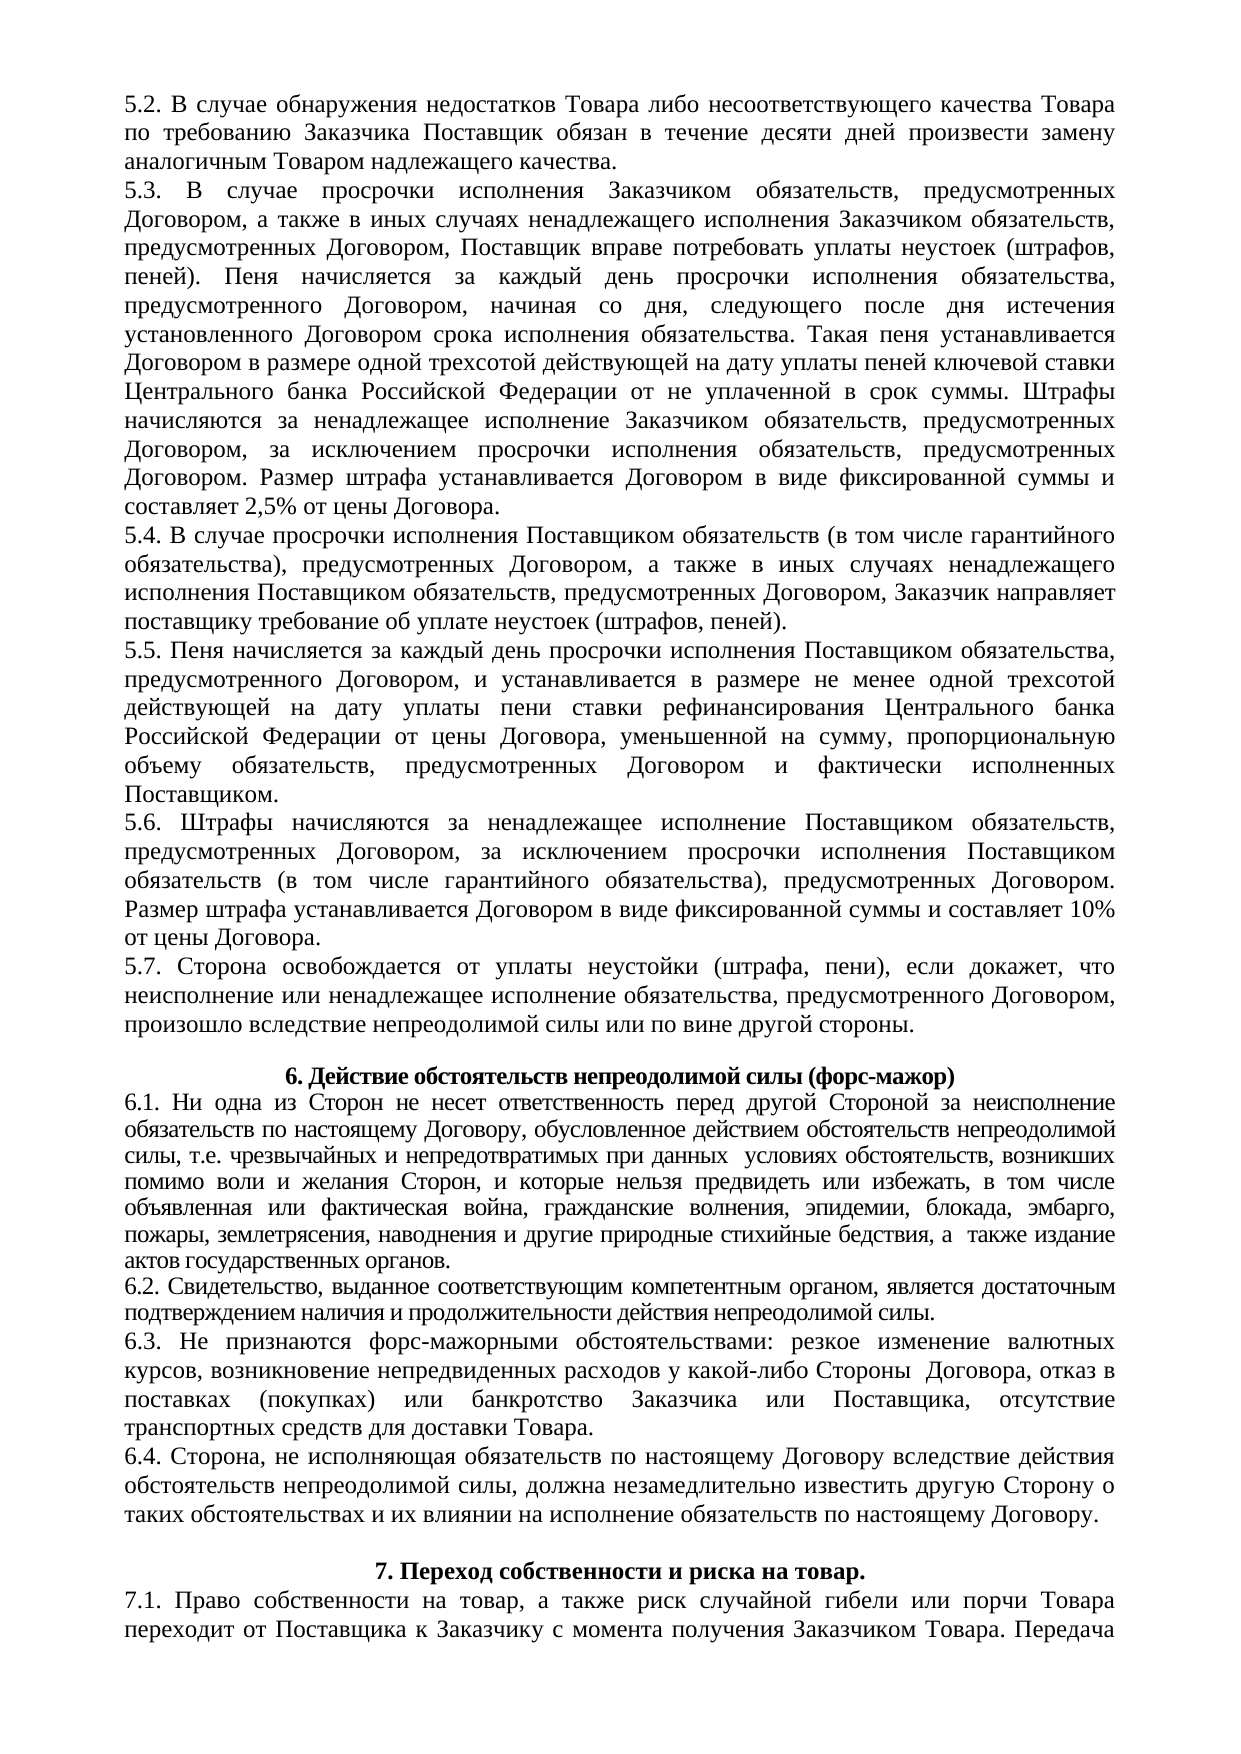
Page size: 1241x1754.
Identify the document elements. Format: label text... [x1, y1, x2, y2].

text 6.3. Не признаются форс-мажорными обстоятельствами: резкое изменение валютных курсов, возникновение непредвиденных расходов у какой-либо Стороны Договора, отказ в поставках (покупках) или банкротство Заказчика или Поставщика, отсутствие транспортных средств для доставки Товара. [124, 1326, 1116, 1441]
text 5.6. Штрафы начисляются за ненадлежащее исполнение Поставщиком обязательств, предусмотренных Договором, за исключением просрочки исполнения Поставщиком обязательств (в том числе гарантийного обязательства), предусмотренных Договором. Размер штрафа устанавливается Договором в виде фиксированной суммы и составляет 10% от цены Договора. [124, 807, 1116, 951]
text 5.5. Пеня начисляется за каждый день просрочки исполнения Поставщиком обязательства, предусмотренного Договором, и устанавливается в размере не менее одной трехсотой действующей на дату уплаты пени ставки рефинансирования Центрального банка Российской Федерации от цены Договора, уменьшенной на сумму, пропорциональную объему обязательств, предусмотренных Договором и фактически исполненных Поставщиком. [124, 635, 1116, 807]
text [124, 1585, 1116, 1642]
text 6.2. Свидетельство, выданное соответствующим компетентным органом, является достаточным подтверждением наличия и продолжительности действия непреодолимой силы. [124, 1274, 1116, 1326]
text 5.2. В случае обнаружения недостатков Товара либо несоответствующего качества Товара по требованию Заказчика Поставщик обязан в течение десяти дней произвести замену аналогичным Товаром надлежащего качества. [124, 89, 1116, 175]
text 6.4. Сторона, не исполняющая обязательств по настоящему Договору вследствие действия обстоятельств непреодолимой силы, должна незамедлительно известить другую Сторону о таких обстоятельствах и их влиянии на исполнение обязательств по настоящему Договору. [124, 1441, 1116, 1527]
text 7. Переход собственности и риска на товар. [124, 1556, 1116, 1585]
text 6.1. Ни одна из Сторон не несет ответственность перед другой Стороной за неисполнение обязательств по настоящему Договору, обусловленное действием обстоятельств непреодолимой силы, т.е. чрезвычайных и непредотвратимых при данных условиях обстоятельств, возникших помимо воли и желания Сторон, и которые нельзя предвидеть или избежать, в том числе объявленная или фактическая война, гражданские волнения, эпидемии, блокада, эмбарго, пожары, землетрясения, наводнения и другие природные стихийные бедствия, а также издание актов государственных органов. [124, 1090, 1116, 1274]
text 5.4. В случае просрочки исполнения Поставщиком обязательств (в том числе гарантийного обязательства), предусмотренных Договором, а также в иных случаях ненадлежащего исполнения Поставщиком обязательств, предусмотренных Договором, Заказчик направляет поставщику требование об уплате неустоек (штрафов, пеней). [124, 520, 1116, 635]
text 6. Действие обстоятельств непреодолимой силы (форс-мажор) [124, 1064, 1116, 1090]
text 5.7. Сторона освобождается от уплаты неустойки (штрафа, пени), если докажет, что неисполнение или ненадлежащее исполнение обязательства, предусмотренного Договором, произошло вследствие непреодолимой силы или по вине другой стороны. [124, 951, 1116, 1037]
text 5.3. В случае просрочки исполнения Заказчиком обязательств, предусмотренных Договором, а также в иных случаях ненадлежащего исполнения Заказчиком обязательств, предусмотренных Договором, Поставщик вправе потребовать уплаты неустоек (штрафов, пеней). Пеня начисляется за каждый день просрочки исполнения обязательства, предусмотренного Договором, начиная со дня, следующего после дня истечения установленного Договором срока исполнения обязательства. Такая пеня устанавливается Договором в размере одной трехсотой действующей на дату уплаты пеней ключевой ставки Центрального банка Российской Федерации от не уплаченной в срок суммы. Штрафы начисляются за ненадлежащее исполнение Заказчиком обязательств, предусмотренных Договором, за исключением просрочки исполнения обязательств, предусмотренных Договором. Размер штрафа устанавливается Договором в виде фиксированной суммы и составляет 2,5% от цены Договора. [124, 175, 1116, 520]
